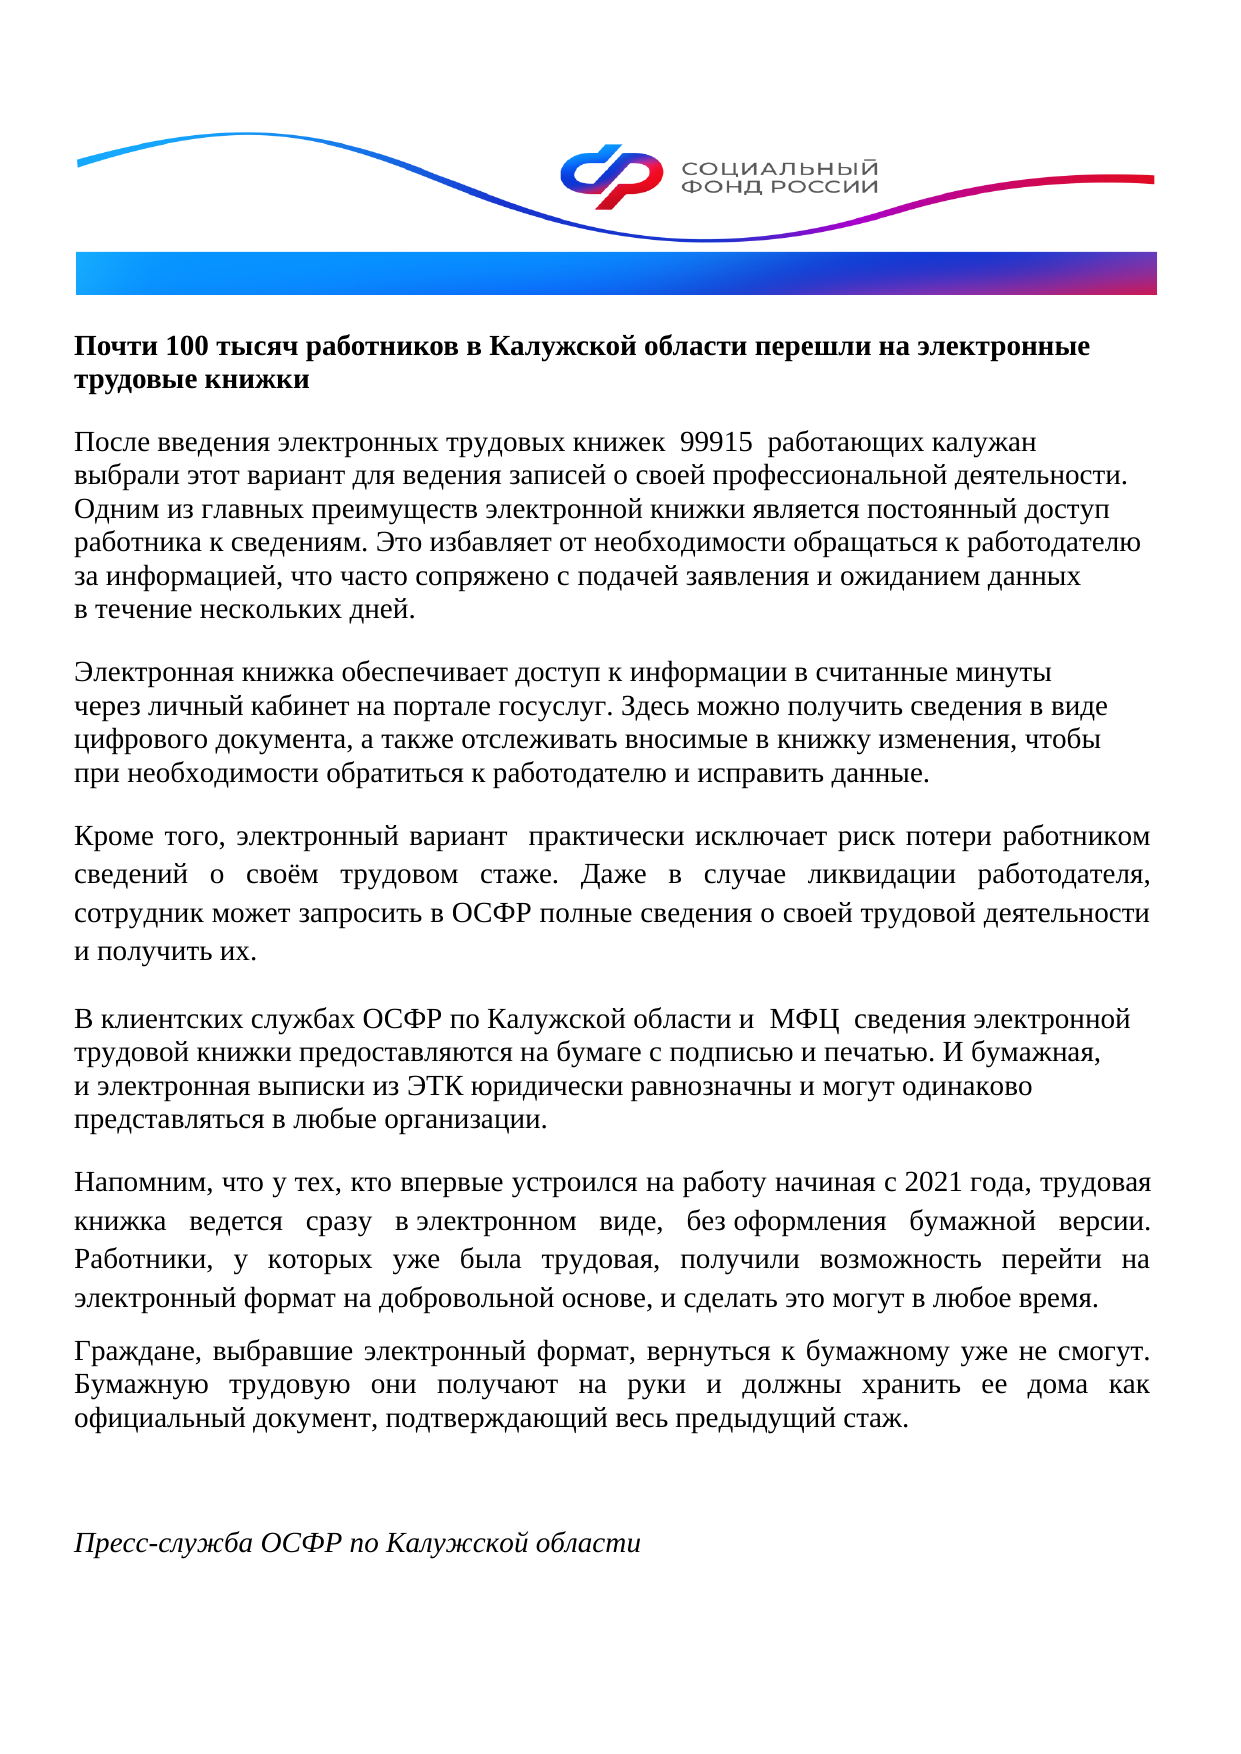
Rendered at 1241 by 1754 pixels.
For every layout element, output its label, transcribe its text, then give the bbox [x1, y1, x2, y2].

text Граждане, выбравшие электронный формат, вернуться к бумажному уже не смогут. Бумажную трудовую они получают на руки и должны хранить ее дома как официальный документ, подтверждающий весь предыдущий стаж. [74, 1333, 1152, 1434]
text Почти 100 тысяч работников в Калужской области перешли на электронные трудовые книжки [74, 328, 1152, 395]
text В клиентских службах ОСФР по Калужской области и МФЦ сведения электронной трудовой книжки предоставляются на бумаге с подписью и печатью. И бумажная, и электронная выписки из ЭТК юридически равнозначны и могут одинаково представляться в любые организации. [74, 1001, 1152, 1135]
picture [73, 118, 1159, 295]
text Напомним, что у тех, кто впервые устроился на работу начиная с 2021 года, трудовая книжка ведется сразу в электронном виде, без оформления бумажной версии. Работники, у которых уже была трудовая, получили возможность перейти на электронный формат на добровольной основе, и сделать это могут в любое время. [74, 1164, 1152, 1313]
text После введения электронных трудовых книжек 99915 работающих калужан выбрали этот вариант для ведения записей о своей профессиональной деятельности. Одним из главных преимуществ электронной книжки является постоянный доступ работника к сведениям. Это избавляет от необходимости обращаться к работодателю за информацией, что часто сопряжено с подачей заявления и ожиданием данных в течение нескольких дней. [74, 424, 1152, 625]
text Пресс-служба ОСФР по Калужской области [74, 1526, 1152, 1559]
text Электронная книжка обеспечивает доступ к информации в считанные минуты через личный кабинет на портале госуслуг. Здесь можно получить сведения в виде цифрового документа, а также отслеживать вносимые в книжку изменения, чтобы при необходимости обратиться к работодателю и исправить данные. [74, 654, 1152, 788]
text Кроме того, электронный вариант практически исключает риск потери работником сведений о своём трудовом стаже. Даже в случае ликвидации работодателя, сотрудник может запросить в ОСФР полные сведения о своей трудовой деятельности и получить их. [74, 818, 1152, 967]
